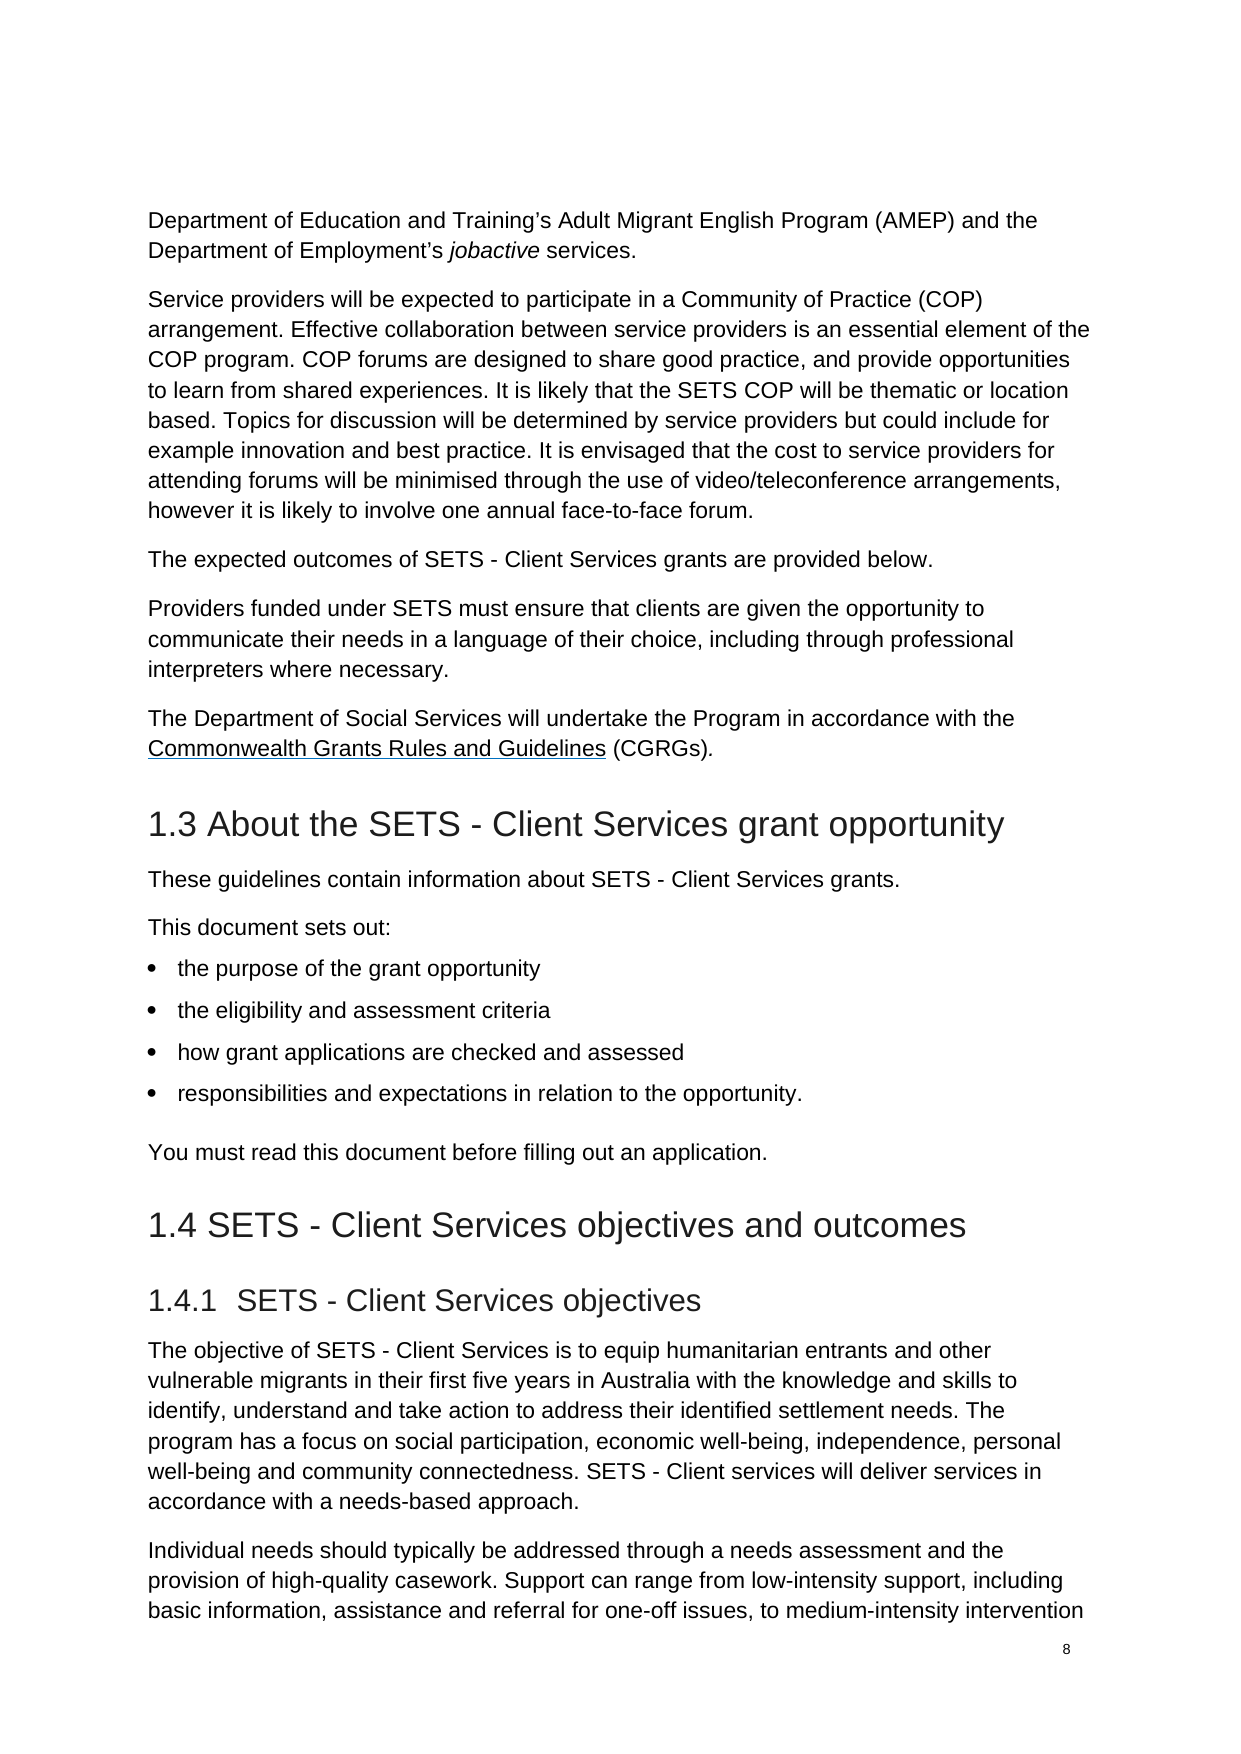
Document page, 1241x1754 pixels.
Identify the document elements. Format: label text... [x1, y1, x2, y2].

text the eligibility and assessment criteria [148, 994, 1092, 1023]
text the purpose of the grant opportunity [148, 953, 1092, 982]
text You must read this document before filling out an application. [148, 1139, 1092, 1166]
text Service providers will be expected to participate in a Community of Practice (COP) arrangement. Effective collaboration between service providers is an essential element of the COP program. COP forums are designed to share good practice, and provide opportunities to learn from shared experiences. It is likely that the SETS COP will be thematic or location based. Topics for discussion will be determined by service providers but could include for example innovation and best practice. It is envisaged that the cost to service providers for attending forums will be minimised through the use of video/teleconference arrangements, however it is likely to involve one annual face-to-face forum. [148, 286, 1092, 524]
text responsibilities and expectations in relation to the opportunity. [148, 1078, 1092, 1107]
text how grant applications are checked and assessed [148, 1036, 1092, 1065]
text The expected outcomes of SETS - Client Services grants are provided below. [148, 546, 1092, 573]
text The objective of SETS - Client Services is to equip humanitarian entrants and other vulnerable migrants in their first five years in Australia with the knowledge and skills to identify, understand and take action to address their identified settlement needs. The program has a focus on social participation, economic well-being, independence, personal well-being and community connectedness. SETS - Client services will deliver services in accordance with a needs-based approach. [148, 1337, 1092, 1514]
text The Department of Social Services will undertake the Program in accordance with the Commonwealth Grants Rules and Guidelines (CGRGs). [148, 705, 1092, 761]
text This document sets out: [148, 911, 1092, 940]
subtitle SETS - Client Services objectives [148, 1282, 1092, 1318]
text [148, 1537, 1092, 1624]
text These guidelines contain information about SETS - Client Services grants. [148, 863, 1092, 892]
subtitle About the SETS - Client Services grant opportunity [148, 803, 1092, 844]
text Providers funded under SETS must ensure that clients are given the opportunity to communicate their needs in a language of their choice, including through professional interpreters where necessary. [148, 595, 1092, 682]
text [148, 207, 1092, 263]
subtitle SETS - Client Services objectives and outcomes [148, 1203, 1092, 1245]
